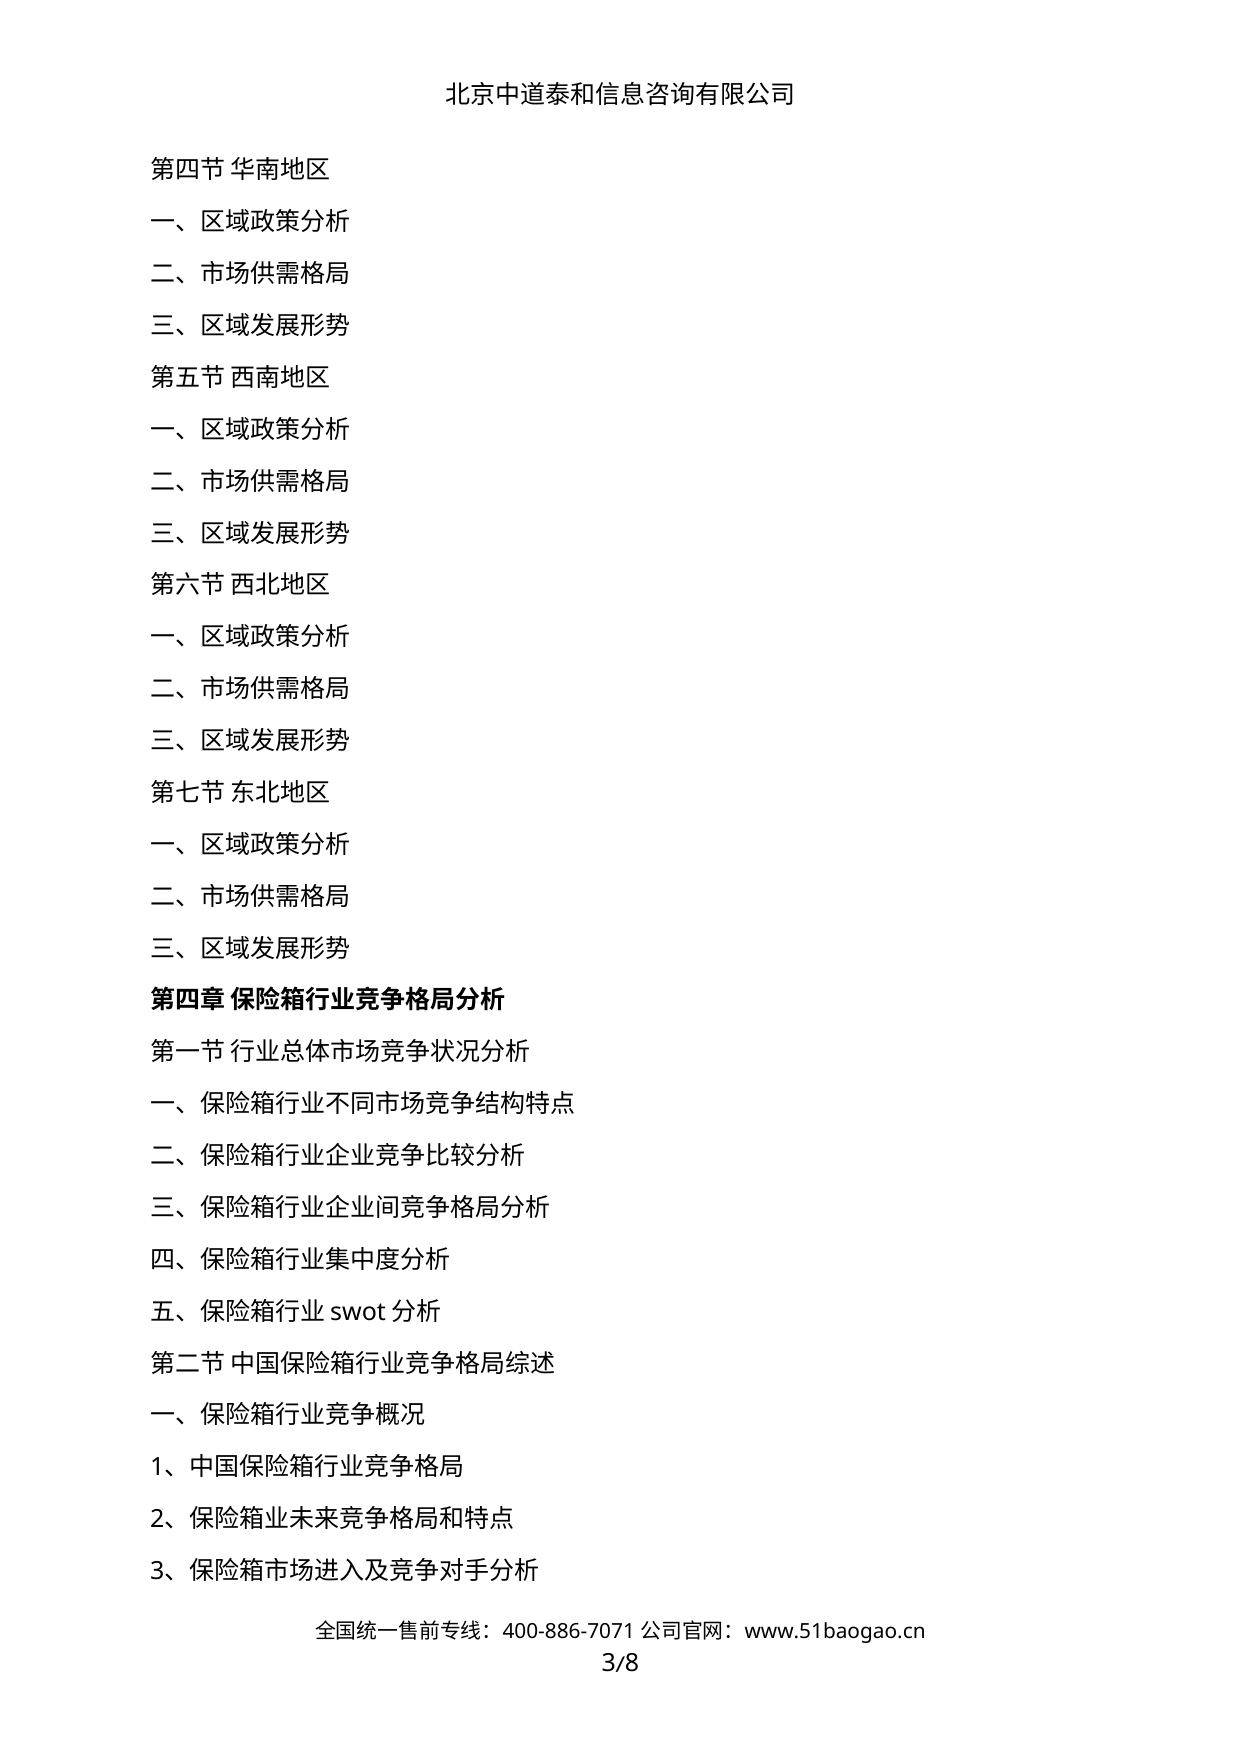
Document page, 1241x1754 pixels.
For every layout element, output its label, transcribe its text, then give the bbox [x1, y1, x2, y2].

text 二、市场供需格局 [150, 669, 1090, 705]
text 二、保险箱行业企业竞争比较分析 [150, 1136, 1090, 1172]
text 三、保险箱行业企业间竞争格局分析 [150, 1187, 1090, 1224]
text 五、保险箱行业swot分析 [150, 1291, 1090, 1327]
text 三、区域发展形势 [150, 721, 1090, 757]
text 第五节 西南地区 [150, 357, 1090, 394]
text 二、市场供需格局 [150, 254, 1090, 290]
text 第七节 东北地区 [150, 772, 1090, 809]
text 二、市场供需格局 [150, 461, 1090, 497]
text 一、保险箱行业不同市场竞争结构特点 [150, 1084, 1090, 1120]
text 第六节 西北地区 [150, 565, 1090, 601]
text 一、区域政策分析 [150, 409, 1090, 446]
text 1、中国保险箱行业竞争格局 [150, 1447, 1090, 1483]
text 一、区域政策分析 [150, 617, 1090, 653]
text 3、保险箱市场进入及竞争对手分析 [150, 1551, 1090, 1587]
text 二、市场供需格局 [150, 876, 1090, 912]
text 四、保险箱行业集中度分析 [150, 1239, 1090, 1276]
text 一、区域政策分析 [150, 202, 1090, 238]
text 三、区域发展形势 [150, 928, 1090, 964]
text 第二节 中国保险箱行业竞争格局综述 [150, 1343, 1090, 1379]
text 第四章 保险箱行业竞争格局分析 [150, 980, 1090, 1016]
text 三、区域发展形势 [150, 513, 1090, 549]
text 第一节 行业总体市场竞争状况分析 [150, 1032, 1090, 1068]
text 一、区域政策分析 [150, 824, 1090, 861]
text 2、保险箱业未来竞争格局和特点 [150, 1499, 1090, 1535]
text 一、保险箱行业竞争概况 [150, 1395, 1090, 1431]
text 三、区域发展形势 [150, 306, 1090, 342]
text 第四节 华南地区 [150, 150, 1090, 186]
